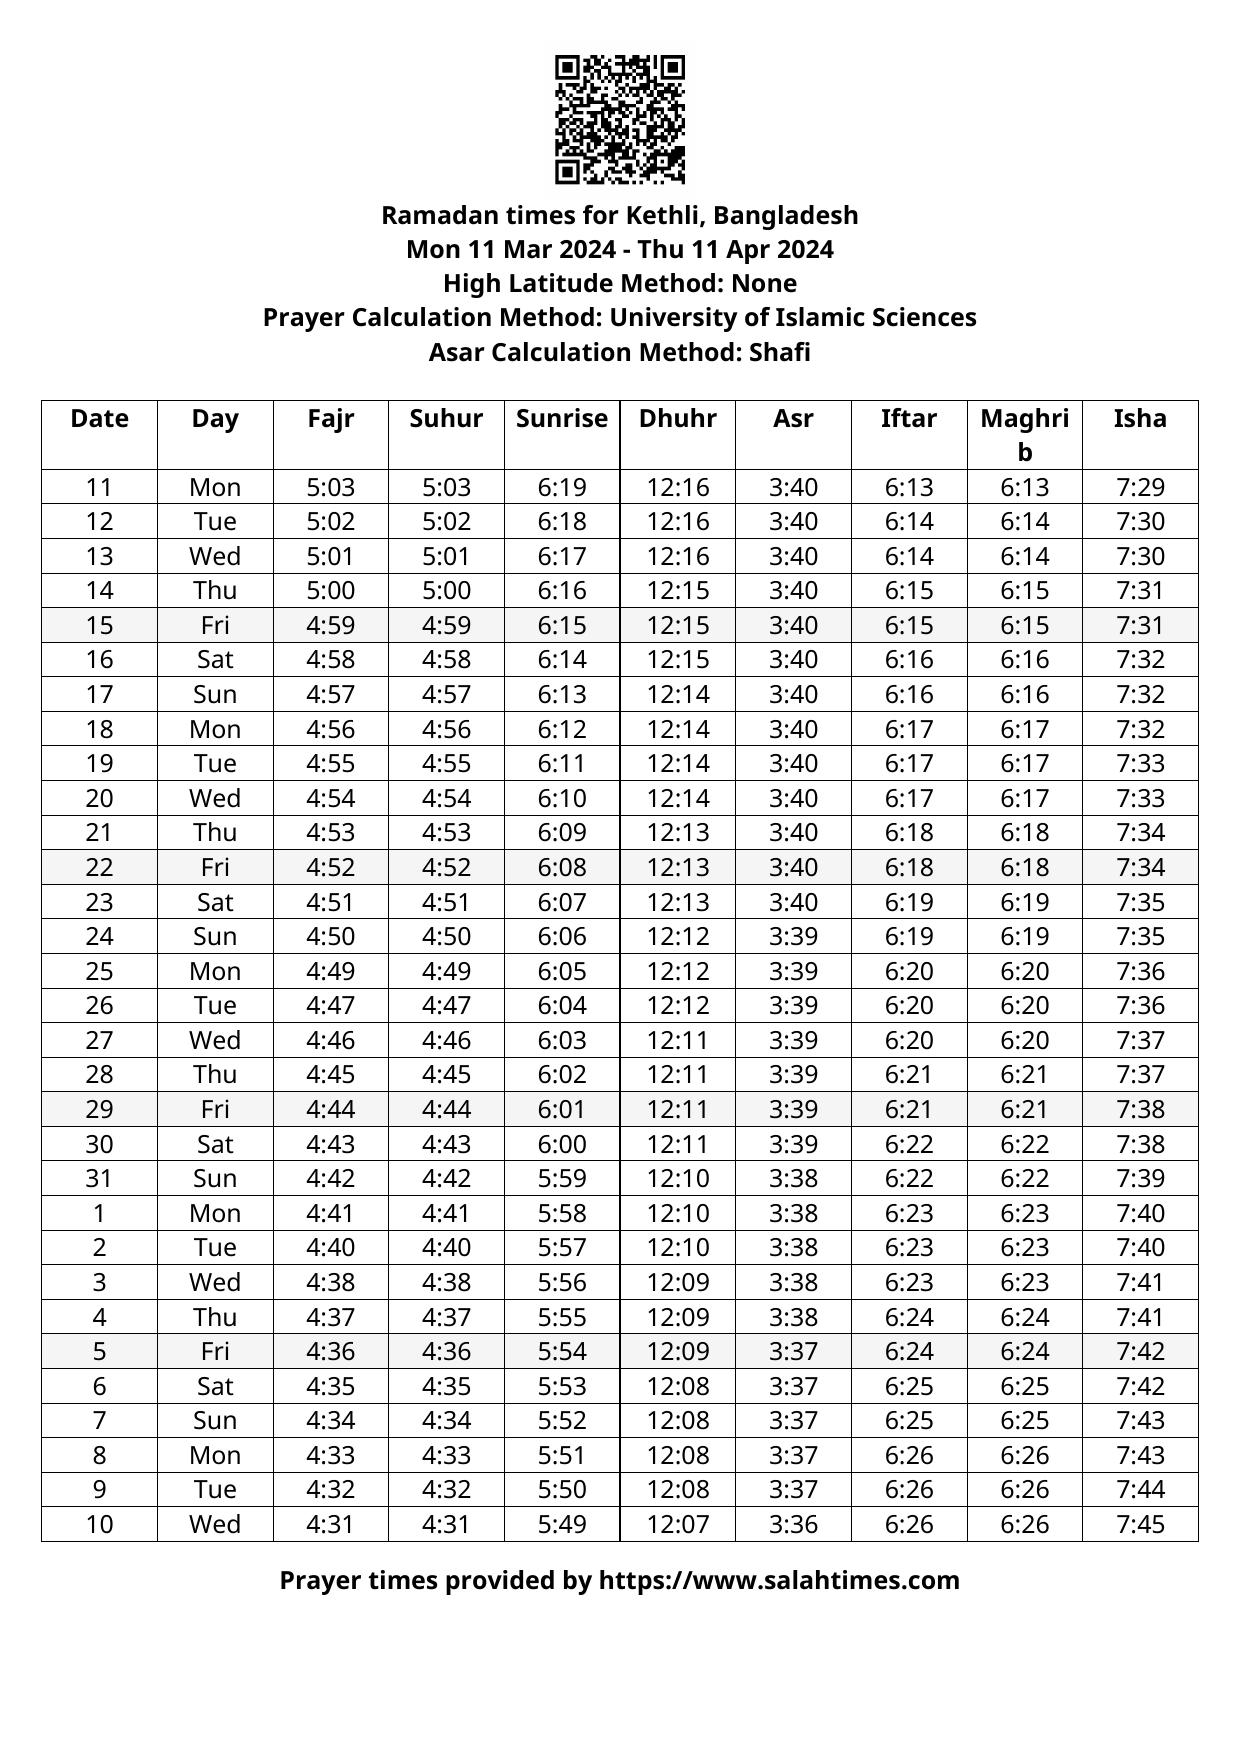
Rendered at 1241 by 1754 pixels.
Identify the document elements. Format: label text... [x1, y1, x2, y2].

table_cell 6:23 [852, 1265, 967, 1299]
table_cell 6:14 [968, 539, 1082, 572]
table_cell Sat [158, 885, 273, 918]
table_cell 7:39 [1083, 1161, 1198, 1195]
table_cell 3:39 [736, 1058, 851, 1091]
table_cell 6:21 [968, 1058, 1082, 1091]
table_cell 12:10 [621, 1231, 735, 1264]
table_cell Wed [158, 539, 273, 572]
table_cell 6:00 [505, 1127, 619, 1160]
table_cell 3:37 [736, 1334, 851, 1368]
table_cell 4:36 [389, 1334, 504, 1368]
table_cell 6:23 [968, 1265, 1082, 1299]
table_cell 5:57 [505, 1231, 619, 1264]
table_header Sunrise [505, 401, 619, 469]
table_cell Thu [158, 1300, 273, 1333]
table_cell 4:40 [274, 1231, 388, 1264]
table_cell 6:01 [505, 1092, 619, 1126]
table_cell 6:11 [505, 746, 619, 780]
table_cell 3:40 [736, 574, 851, 607]
table_cell 4:50 [274, 919, 388, 953]
table_cell 4:31 [389, 1507, 504, 1541]
table_cell 7:40 [1083, 1196, 1198, 1229]
table_cell 6:05 [505, 954, 619, 987]
table_cell 4:47 [274, 989, 388, 1022]
table_cell 12:12 [621, 954, 735, 987]
table_cell 4:55 [274, 746, 388, 780]
table_cell 12:13 [621, 816, 735, 849]
table_cell 4:34 [389, 1404, 504, 1437]
table_cell 7:35 [1083, 885, 1198, 918]
table_cell 20 [42, 781, 157, 814]
table_cell 12:12 [621, 919, 735, 953]
table_cell 7:34 [1083, 816, 1198, 849]
table_cell 4:54 [274, 781, 388, 814]
table_cell 21 [42, 816, 157, 849]
table_cell 5:01 [389, 539, 504, 572]
table_cell 3:40 [736, 816, 851, 849]
table_cell 16 [42, 643, 157, 676]
table_cell 5:00 [389, 574, 504, 607]
table_cell 12:15 [621, 608, 735, 642]
picture [542, 41, 699, 198]
table_cell 12:08 [621, 1438, 735, 1472]
table_cell 4:37 [274, 1300, 388, 1333]
table_cell 12:11 [621, 1023, 735, 1057]
table_cell 26 [42, 989, 157, 1022]
table_cell 6:17 [505, 539, 619, 572]
table_cell 4:51 [274, 885, 388, 918]
table_cell 5:55 [505, 1300, 619, 1333]
table_cell 5:51 [505, 1438, 619, 1472]
table_cell 6:20 [968, 989, 1082, 1022]
table_cell 4:41 [274, 1196, 388, 1229]
table_cell Thu [158, 816, 273, 849]
table_cell 4:57 [274, 677, 388, 711]
table_cell 6:14 [852, 539, 967, 572]
table_cell 19 [42, 746, 157, 780]
table_cell 4:59 [389, 608, 504, 642]
table_cell 5:49 [505, 1507, 619, 1541]
table_cell 6:19 [968, 919, 1082, 953]
table_cell 18 [42, 712, 157, 745]
table_cell Thu [158, 1058, 273, 1091]
table_cell 4:50 [389, 919, 504, 953]
table_cell 6:16 [968, 677, 1082, 711]
table_cell Fri [158, 1092, 273, 1126]
table_cell 4:52 [389, 850, 504, 884]
table_cell 3:39 [736, 1023, 851, 1057]
table_cell 7:35 [1083, 919, 1198, 953]
table_cell 7:41 [1083, 1300, 1198, 1333]
table_cell 1 [42, 1196, 157, 1229]
table_header Date [42, 401, 157, 469]
text Ramadan times for Kethli, Bangladesh [42, 198, 1198, 232]
table_cell 6:26 [852, 1438, 967, 1472]
table_cell 6:24 [968, 1300, 1082, 1333]
table_cell 22 [42, 850, 157, 884]
table_cell 4:31 [274, 1507, 388, 1541]
table_cell 4:58 [274, 643, 388, 676]
table_cell 12:14 [621, 781, 735, 814]
table_cell 4:49 [274, 954, 388, 987]
table_cell 14 [42, 574, 157, 607]
table_cell 6:23 [852, 1196, 967, 1229]
table_cell 12:15 [621, 643, 735, 676]
text Asar Calculation Method: Shafi [42, 334, 1198, 368]
table_cell 7:32 [1083, 677, 1198, 711]
table_header Isha [1083, 401, 1198, 469]
table_cell Fri [158, 608, 273, 642]
table_cell 7:45 [1083, 1507, 1198, 1541]
table_cell 12:08 [621, 1473, 735, 1506]
table_cell 6:15 [852, 574, 967, 607]
table_cell 4:41 [389, 1196, 504, 1229]
table_cell 5:52 [505, 1404, 619, 1437]
table_cell 15 [42, 608, 157, 642]
table_cell 6:18 [968, 850, 1082, 884]
table_cell Mon [158, 1438, 273, 1472]
table_cell 7 [42, 1404, 157, 1437]
table_cell Wed [158, 781, 273, 814]
table_cell 7:30 [1083, 504, 1198, 538]
table_cell 27 [42, 1023, 157, 1057]
table_cell 6:21 [852, 1058, 967, 1091]
table_cell 12:08 [621, 1369, 735, 1402]
table_cell 4:47 [389, 989, 504, 1022]
table_cell 3:40 [736, 539, 851, 572]
table_cell 5:02 [389, 504, 504, 538]
table_cell Tue [158, 989, 273, 1022]
table_cell 3:38 [736, 1265, 851, 1299]
table_cell 7:31 [1083, 574, 1198, 607]
table_cell Mon [158, 954, 273, 987]
table_cell 3:39 [736, 919, 851, 953]
table_cell Thu [158, 574, 273, 607]
table_cell 6:25 [968, 1404, 1082, 1437]
table_cell 3:39 [736, 1092, 851, 1126]
table_cell 3:37 [736, 1473, 851, 1506]
table_cell 6:13 [852, 470, 967, 503]
table_cell 6:26 [968, 1438, 1082, 1472]
table_cell 3:36 [736, 1507, 851, 1541]
table_cell 4:42 [389, 1161, 504, 1195]
table_cell 6:14 [505, 643, 619, 676]
table_cell 6:14 [968, 504, 1082, 538]
table_cell Wed [158, 1265, 273, 1299]
table_cell 6:15 [968, 608, 1082, 642]
table_cell 12:11 [621, 1058, 735, 1091]
table_cell 12:14 [621, 712, 735, 745]
table_cell 7:43 [1083, 1404, 1198, 1437]
table_cell 4:45 [389, 1058, 504, 1091]
table_cell 7:33 [1083, 746, 1198, 780]
table_cell Sat [158, 643, 273, 676]
table_cell 4:33 [274, 1438, 388, 1472]
table_cell 6:22 [852, 1127, 967, 1160]
table_cell 6:06 [505, 919, 619, 953]
table_header Iftar [852, 401, 967, 469]
table_cell Sun [158, 919, 273, 953]
table_cell 6:20 [852, 1023, 967, 1057]
table_header Asr [736, 401, 851, 469]
table_cell 4:53 [274, 816, 388, 849]
table_cell 24 [42, 919, 157, 953]
table_cell 6:17 [968, 746, 1082, 780]
table_cell Sun [158, 1161, 273, 1195]
table_cell Mon [158, 712, 273, 745]
table_cell 6:26 [852, 1507, 967, 1541]
table_cell 9 [42, 1473, 157, 1506]
table_cell 17 [42, 677, 157, 711]
table_cell 6:13 [968, 470, 1082, 503]
table_cell 6:23 [968, 1196, 1082, 1229]
table_cell 2 [42, 1231, 157, 1264]
table_cell 3:39 [736, 954, 851, 987]
table_cell 12:07 [621, 1507, 735, 1541]
table_cell 6:15 [852, 608, 967, 642]
table_cell 6:17 [852, 712, 967, 745]
table_cell 6:21 [968, 1092, 1082, 1126]
table_cell 3 [42, 1265, 157, 1299]
table_cell 6:25 [968, 1369, 1082, 1402]
table_cell 4:38 [389, 1265, 504, 1299]
table_cell 4 [42, 1300, 157, 1333]
table_cell 6:19 [852, 885, 967, 918]
table_cell 3:40 [736, 746, 851, 780]
table_cell 7:31 [1083, 608, 1198, 642]
table_cell 4:33 [389, 1438, 504, 1472]
table_cell 4:37 [389, 1300, 504, 1333]
table_cell 6:19 [505, 470, 619, 503]
table_cell 7:38 [1083, 1127, 1198, 1160]
table_cell 4:57 [389, 677, 504, 711]
table_cell 6:26 [968, 1507, 1082, 1541]
table_cell 4:56 [389, 712, 504, 745]
table_cell 6:26 [968, 1473, 1082, 1506]
table_cell 3:40 [736, 643, 851, 676]
table_cell 5:56 [505, 1265, 619, 1299]
table_cell 6:22 [968, 1127, 1082, 1160]
table_cell 8 [42, 1438, 157, 1472]
table_cell 12:09 [621, 1265, 735, 1299]
table_cell Tue [158, 1231, 273, 1264]
table_cell 4:34 [274, 1404, 388, 1437]
table_cell Fri [158, 850, 273, 884]
table_cell 6:18 [852, 816, 967, 849]
table_cell Wed [158, 1507, 273, 1541]
table_cell 4:43 [274, 1127, 388, 1160]
table_cell 7:37 [1083, 1023, 1198, 1057]
table_cell 3:40 [736, 677, 851, 711]
text Prayer Calculation Method: University of Islamic Sciences [42, 300, 1198, 334]
table_cell 7:37 [1083, 1058, 1198, 1091]
table_cell 5:01 [274, 539, 388, 572]
table_cell 6:18 [852, 850, 967, 884]
table_cell 4:36 [274, 1334, 388, 1368]
text Mon 11 Mar 2024 - Thu 11 Apr 2024 [42, 232, 1198, 266]
table_cell 6 [42, 1369, 157, 1402]
table_cell 4:56 [274, 712, 388, 745]
table_cell 6:17 [968, 712, 1082, 745]
table_cell 5:58 [505, 1196, 619, 1229]
table_cell 12:12 [621, 989, 735, 1022]
table_cell 6:17 [852, 781, 967, 814]
table_cell 23 [42, 885, 157, 918]
table_cell 6:20 [852, 954, 967, 987]
table_cell 4:42 [274, 1161, 388, 1195]
table_cell 6:22 [968, 1161, 1082, 1195]
table_cell 12:10 [621, 1196, 735, 1229]
table_cell 3:40 [736, 781, 851, 814]
table_cell 10 [42, 1507, 157, 1541]
table_cell 4:32 [274, 1473, 388, 1506]
table_cell 7:32 [1083, 643, 1198, 676]
table_cell 12:09 [621, 1300, 735, 1333]
table_cell Wed [158, 1023, 273, 1057]
table_cell 12:11 [621, 1092, 735, 1126]
table_cell 4:55 [389, 746, 504, 780]
table_cell 3:38 [736, 1300, 851, 1333]
table_cell 4:51 [389, 885, 504, 918]
table_cell 6:12 [505, 712, 619, 745]
table_cell 11 [42, 470, 157, 503]
table_cell 6:25 [852, 1404, 967, 1437]
table_cell 4:46 [389, 1023, 504, 1057]
table_header Maghrib [968, 401, 1082, 469]
table_cell 7:33 [1083, 781, 1198, 814]
table_cell 4:46 [274, 1023, 388, 1057]
table_cell 12:09 [621, 1334, 735, 1368]
table_cell 12:15 [621, 574, 735, 607]
table_cell 6:25 [852, 1369, 967, 1402]
table_cell 5:59 [505, 1161, 619, 1195]
table_cell 5:00 [274, 574, 388, 607]
table_cell 7:41 [1083, 1265, 1198, 1299]
table_cell Tue [158, 504, 273, 538]
table_cell 4:58 [389, 643, 504, 676]
table_cell 4:35 [274, 1369, 388, 1402]
table_cell 31 [42, 1161, 157, 1195]
table_cell Fri [158, 1334, 273, 1368]
text High Latitude Method: None [42, 266, 1198, 300]
table_cell 3:37 [736, 1404, 851, 1437]
table_cell 7:34 [1083, 850, 1198, 884]
table_cell 7:40 [1083, 1231, 1198, 1264]
table_cell 5:02 [274, 504, 388, 538]
table_cell 3:40 [736, 504, 851, 538]
table_cell 4:44 [274, 1092, 388, 1126]
table_cell 12:16 [621, 470, 735, 503]
table_cell Sun [158, 677, 273, 711]
table_cell 6:16 [852, 677, 967, 711]
table_cell 6:13 [505, 677, 619, 711]
table_cell 3:37 [736, 1369, 851, 1402]
table_cell 12:08 [621, 1404, 735, 1437]
table_cell 4:43 [389, 1127, 504, 1160]
table_cell 3:38 [736, 1161, 851, 1195]
table_cell 7:38 [1083, 1092, 1198, 1126]
table_header Suhur [389, 401, 504, 469]
table_cell 7:44 [1083, 1473, 1198, 1506]
table_cell 6:14 [852, 504, 967, 538]
table_cell 6:19 [968, 885, 1082, 918]
table_cell 3:40 [736, 608, 851, 642]
table_cell 3:39 [736, 989, 851, 1022]
table_cell 7:36 [1083, 954, 1198, 987]
table_cell 4:35 [389, 1369, 504, 1402]
table_cell 7:43 [1083, 1438, 1198, 1472]
table_header Day [158, 401, 273, 469]
table_cell 5:50 [505, 1473, 619, 1506]
table_cell 6:08 [505, 850, 619, 884]
table_cell 6:21 [852, 1092, 967, 1126]
table_cell 4:49 [389, 954, 504, 987]
table_cell 3:40 [736, 885, 851, 918]
table_cell 3:38 [736, 1196, 851, 1229]
table_cell 5:03 [274, 470, 388, 503]
table_cell 6:10 [505, 781, 619, 814]
table_header Dhuhr [621, 401, 735, 469]
table_cell 12:11 [621, 1127, 735, 1160]
table_cell 7:29 [1083, 470, 1198, 503]
table_cell 30 [42, 1127, 157, 1160]
table_cell 7:32 [1083, 712, 1198, 745]
table_cell 6:07 [505, 885, 619, 918]
table_cell Sun [158, 1404, 273, 1437]
table_cell 6:24 [968, 1334, 1082, 1368]
table_cell 3:40 [736, 712, 851, 745]
table_cell 6:18 [505, 504, 619, 538]
table_cell 7:30 [1083, 539, 1198, 572]
table_cell 4:52 [274, 850, 388, 884]
table_cell 6:04 [505, 989, 619, 1022]
table_cell 5:54 [505, 1334, 619, 1368]
table_cell 12:14 [621, 746, 735, 780]
table_cell 6:16 [852, 643, 967, 676]
table_cell 12:13 [621, 885, 735, 918]
table_cell 6:19 [852, 919, 967, 953]
table_cell 13 [42, 539, 157, 572]
table_cell 7:42 [1083, 1334, 1198, 1368]
table_cell 6:26 [852, 1473, 967, 1506]
table_cell Tue [158, 1473, 273, 1506]
table_cell 25 [42, 954, 157, 987]
table_cell 6:20 [968, 954, 1082, 987]
table_cell 6:17 [968, 781, 1082, 814]
text Prayer times provided by https://www.salahtimes.com [42, 1563, 1198, 1597]
table_cell 6:20 [968, 1023, 1082, 1057]
table_cell 6:03 [505, 1023, 619, 1057]
table_cell 7:36 [1083, 989, 1198, 1022]
table_cell Mon [158, 470, 273, 503]
table_cell 6:22 [852, 1161, 967, 1195]
table_cell Tue [158, 746, 273, 780]
table_cell 5:53 [505, 1369, 619, 1402]
table_cell 12:16 [621, 539, 735, 572]
table_cell 6:18 [968, 816, 1082, 849]
table_cell 29 [42, 1092, 157, 1126]
table_cell 4:54 [389, 781, 504, 814]
table_cell 12:10 [621, 1161, 735, 1195]
table_cell Sat [158, 1127, 273, 1160]
table_cell 5:03 [389, 470, 504, 503]
table_cell 6:02 [505, 1058, 619, 1091]
table_cell 6:15 [968, 574, 1082, 607]
table_cell Sat [158, 1369, 273, 1402]
table_cell 6:23 [852, 1231, 967, 1264]
table_cell 3:38 [736, 1231, 851, 1264]
table_cell 3:40 [736, 850, 851, 884]
table_header Fajr [274, 401, 388, 469]
table_cell 6:24 [852, 1334, 967, 1368]
table_cell 6:17 [852, 746, 967, 780]
table_cell 6:09 [505, 816, 619, 849]
table_cell 4:40 [389, 1231, 504, 1264]
table_cell 6:16 [968, 643, 1082, 676]
table_cell 3:37 [736, 1438, 851, 1472]
table_cell 5 [42, 1334, 157, 1368]
table_cell 6:20 [852, 989, 967, 1022]
table_cell 4:53 [389, 816, 504, 849]
table_cell 28 [42, 1058, 157, 1091]
table_cell 6:23 [968, 1231, 1082, 1264]
table_cell 4:32 [389, 1473, 504, 1506]
table_cell 4:38 [274, 1265, 388, 1299]
table_cell 7:42 [1083, 1369, 1198, 1402]
table_cell 12:16 [621, 504, 735, 538]
table_cell 3:40 [736, 470, 851, 503]
table_cell 12 [42, 504, 157, 538]
table_cell 6:16 [505, 574, 619, 607]
table_cell 4:59 [274, 608, 388, 642]
table_cell 12:13 [621, 850, 735, 884]
table_cell 12:14 [621, 677, 735, 711]
table_cell 6:24 [852, 1300, 967, 1333]
table_cell Mon [158, 1196, 273, 1229]
table_cell 3:39 [736, 1127, 851, 1160]
table_cell 4:44 [389, 1092, 504, 1126]
table_cell 6:15 [505, 608, 619, 642]
table_cell 4:45 [274, 1058, 388, 1091]
